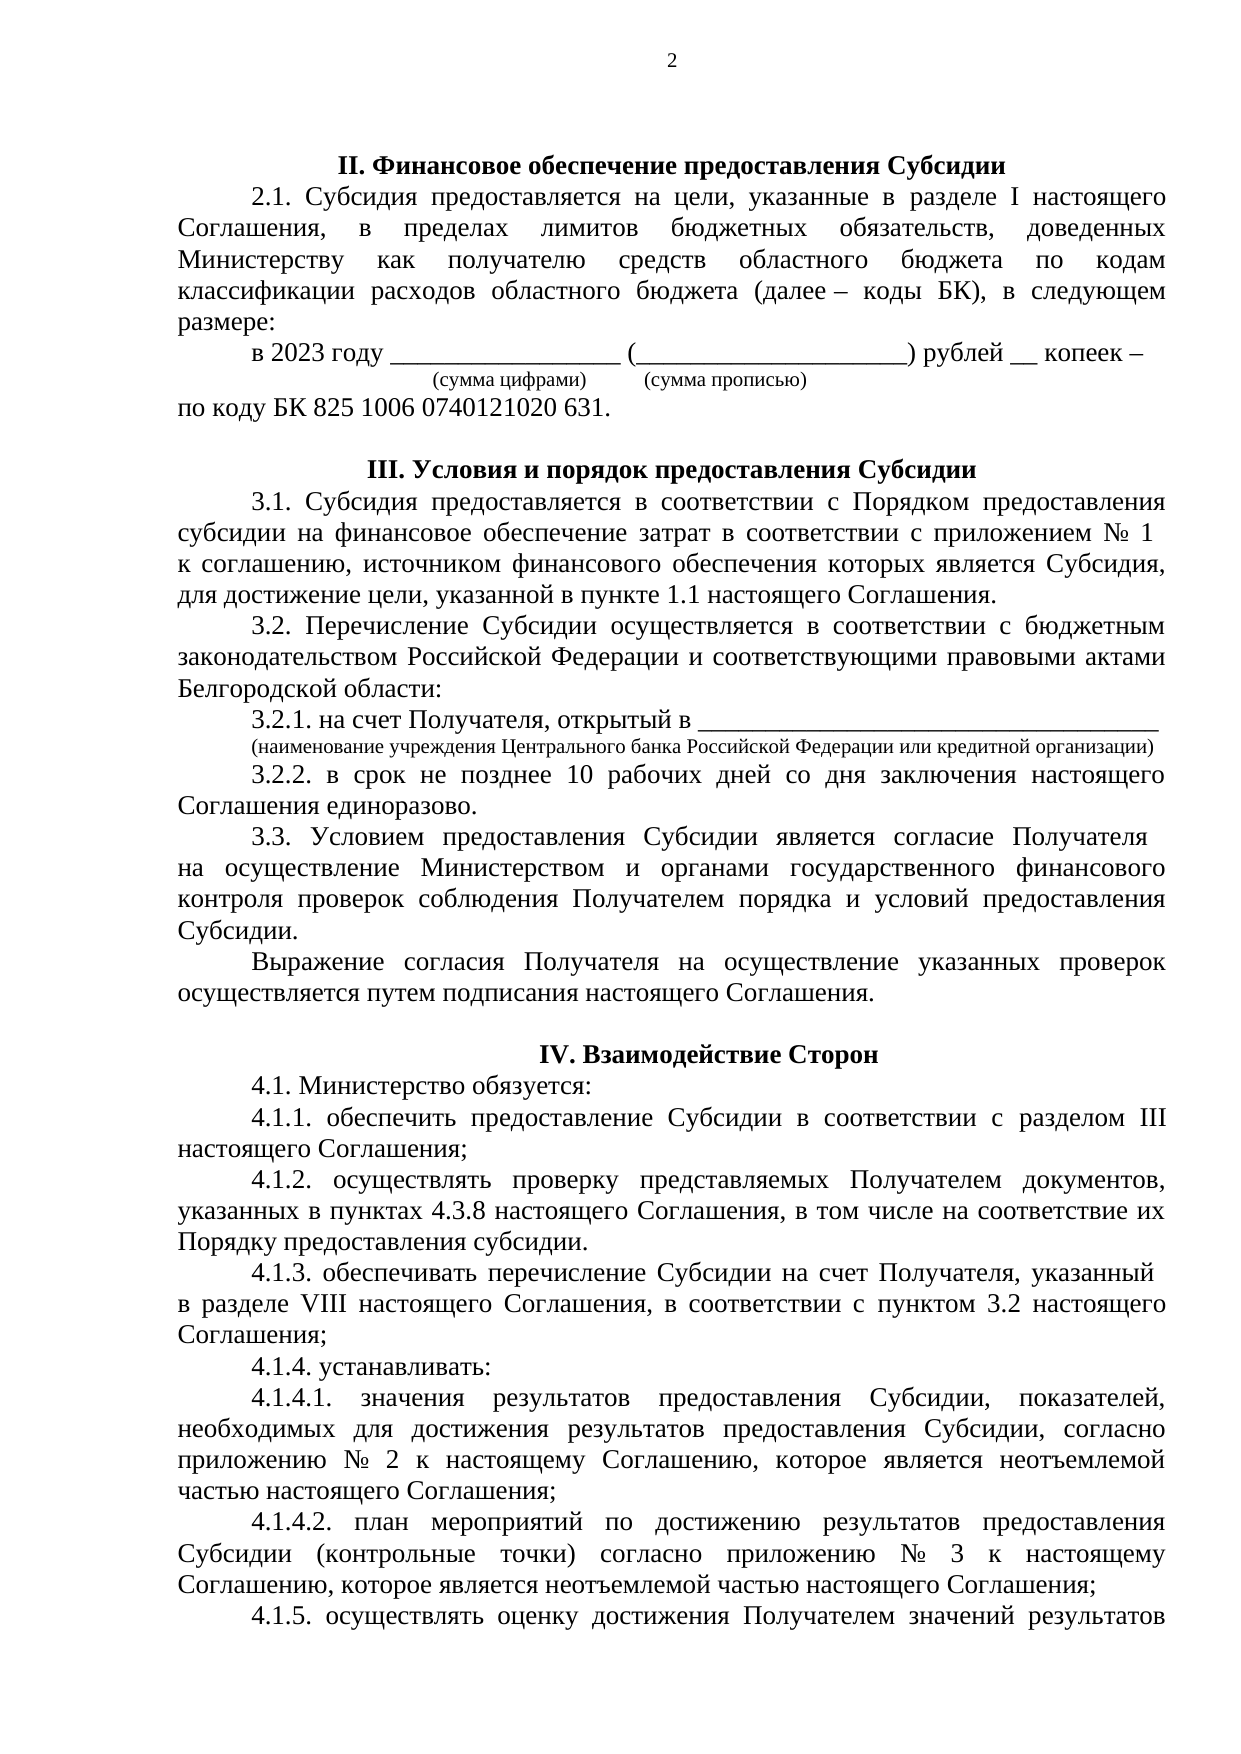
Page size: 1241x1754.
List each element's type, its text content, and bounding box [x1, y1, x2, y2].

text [177, 1599, 1167, 1630]
text 4.1. Министерство обязуется: [177, 1069, 1167, 1101]
text в 2023 году _________________ (____________________) рублей __ копеек – [177, 336, 1167, 367]
text (наименование учреждения Центрального банка Российской Федерации или кредитной организации) [177, 734, 1167, 758]
text 2.1. Субсидия предоставляется на цели, указанные в разделе I настоящего Соглашения, в пределах лимитов бюджетных обязательств, доведенных Министерству как получателю средств областного бюджета по кодам классификации расходов областного бюджета (далее – коды БК), в следующем размере: [177, 180, 1167, 336]
text 4.1.4. устанавливать: [177, 1350, 1167, 1381]
text 4.1.4.2. план мероприятий по достижению результатов предоставления Субсидии (контрольные точки) согласно приложению № 3 к настоящему Соглашению, которое является неотъемлемой частью настоящего Соглашения; [177, 1506, 1167, 1599]
text 3.2.1. на счет Получателя, открытый в __________________________________ [177, 703, 1167, 734]
text 4.1.2. осуществлять проверку представляемых Получателем документов, указанных в пунктах 4.3.8 настоящего Соглашения, в том числе на соответствие их Порядку предоставления субсидии. [177, 1163, 1167, 1256]
text 3.3. Условием предоставления Субсидии является согласие Получателя на осуществление Министерством и органами государственного финансового контроля проверок соблюдения Получателем порядка и условий предоставления Субсидии. [177, 820, 1167, 945]
text 3.2.2. в срок не позднее 10 рабочих дней со дня заключения настоящего Соглашения единоразово. [177, 758, 1167, 820]
text 4.1.3. обеспечивать перечисление Субсидии на счет Получателя, указанный в разделе VIII настоящего Соглашения, в соответствии с пунктом 3.2 настоящего Соглашения; [177, 1256, 1167, 1350]
text по коду БК 825 1006 0740121020 631. [177, 391, 1167, 422]
text II. Финансовое обеспечение предоставления Субсидии [177, 149, 1167, 180]
text 3.2. Перечисление Субсидии осуществляется в соответствии с бюджетным законодательством Российской Федерации и соответствующими правовыми актами Белгородской области: [177, 609, 1167, 703]
text 3.1. Субсидия предоставляется в соответствии с Порядком предоставления субсидии на финансовое обеспечение затрат в соответствии с приложением № 1 к соглашению, источником финансового обеспечения которых является Субсидия, для достижение цели, указанной в пункте 1.1 настоящего Соглашения. [177, 485, 1167, 609]
text III. Условия и порядок предоставления Субсидии [177, 454, 1167, 485]
text Выражение согласия Получателя на осуществление указанных проверок осуществляется путем подписания настоящего Соглашения. [177, 945, 1167, 1007]
text (сумма цифрами) (сумма прописью) [177, 367, 1167, 391]
text IV. Взаимодействие Сторон [177, 1038, 1167, 1069]
text 4.1.1. обеспечить предоставление Субсидии в соответствии с разделом III настоящего Соглашения; [177, 1101, 1167, 1163]
text 4.1.4.1. значения результатов предоставления Субсидии, показателей, необходимых для достижения результатов предоставления Субсидии, согласно приложению № 2 к настоящему Соглашению, которое является неотъемлемой частью настоящего Соглашения; [177, 1381, 1167, 1506]
